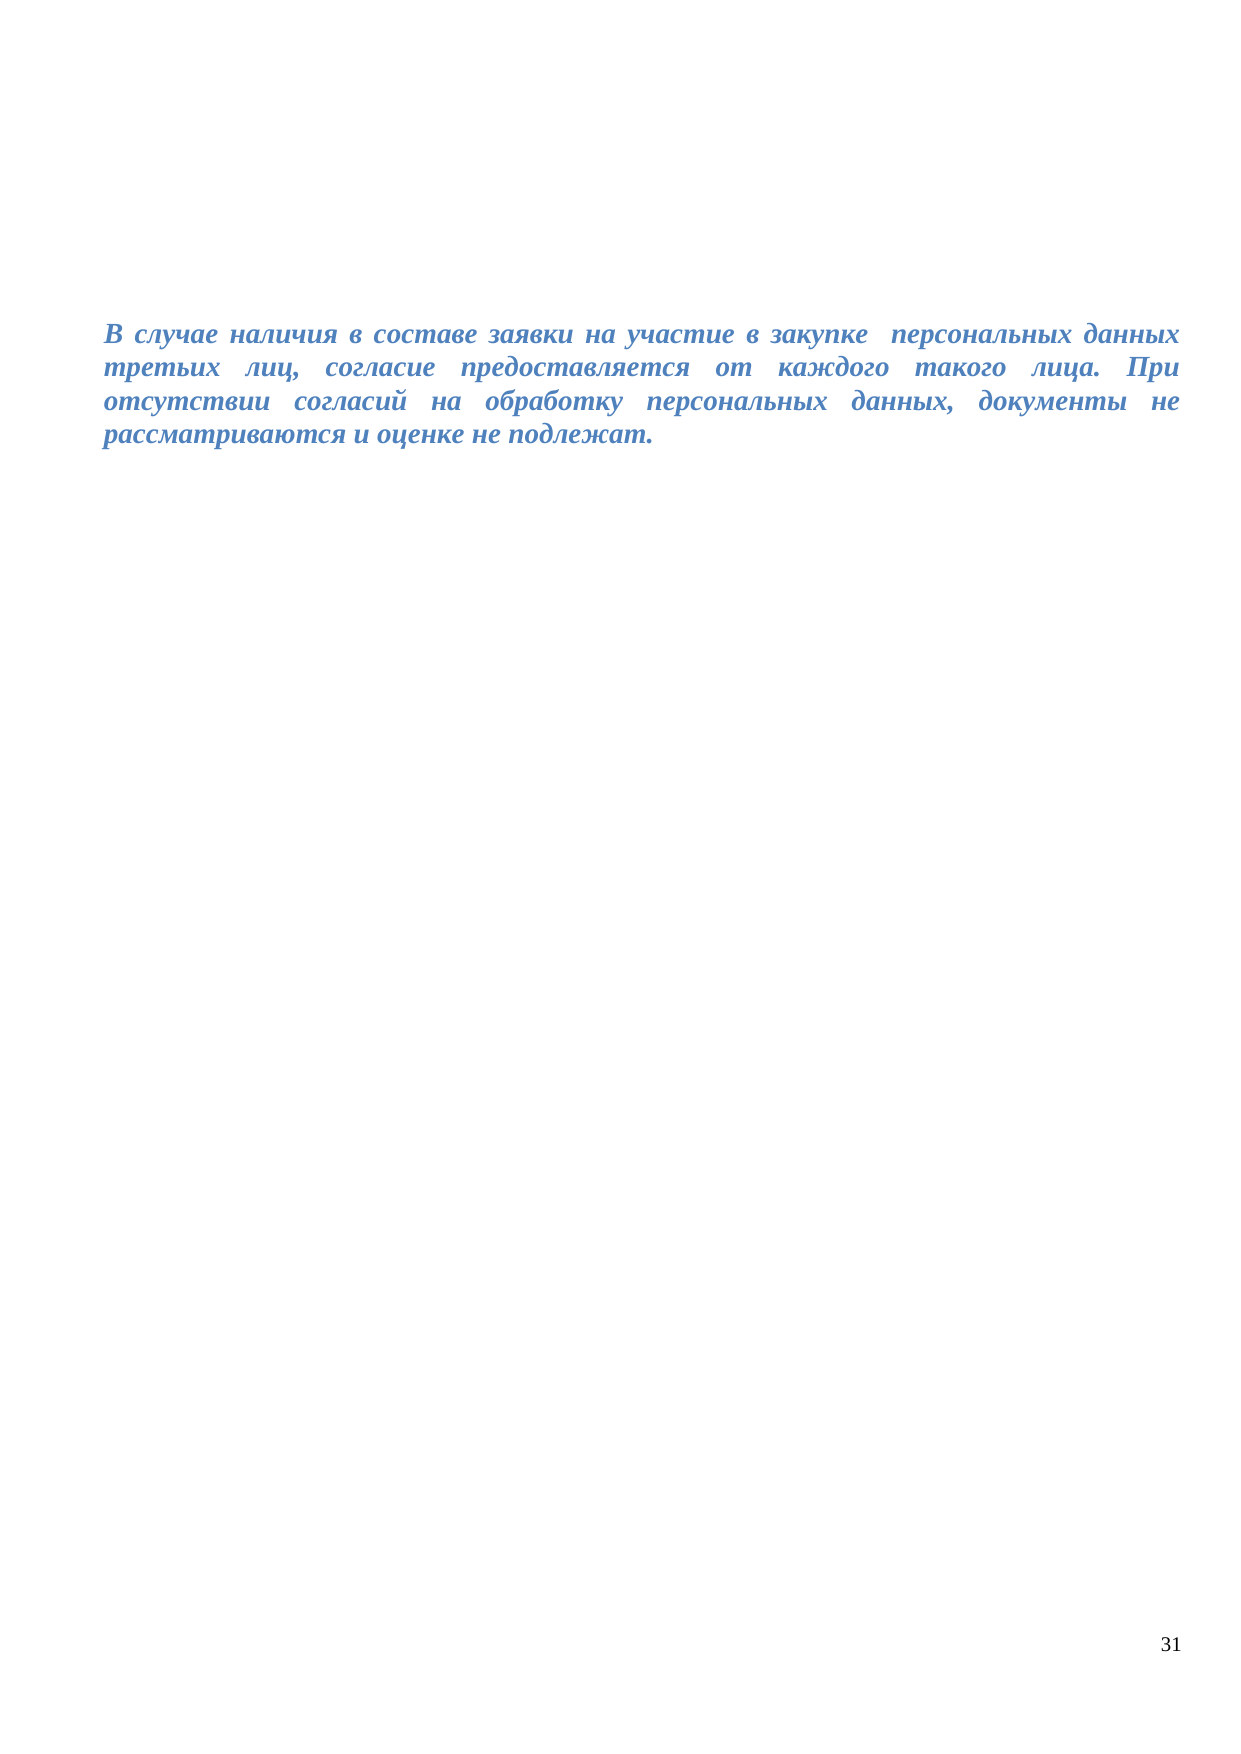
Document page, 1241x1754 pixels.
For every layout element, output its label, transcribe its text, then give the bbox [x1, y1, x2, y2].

text В случае наличия в составе заявки на участие в закупке персональных данных третьих лиц, согласие предоставляется от каждого такого лица. При отсутствии согласий на обработку персональных данных, документы не рассматриваются и оценке не подлежат. [103, 316, 1181, 450]
